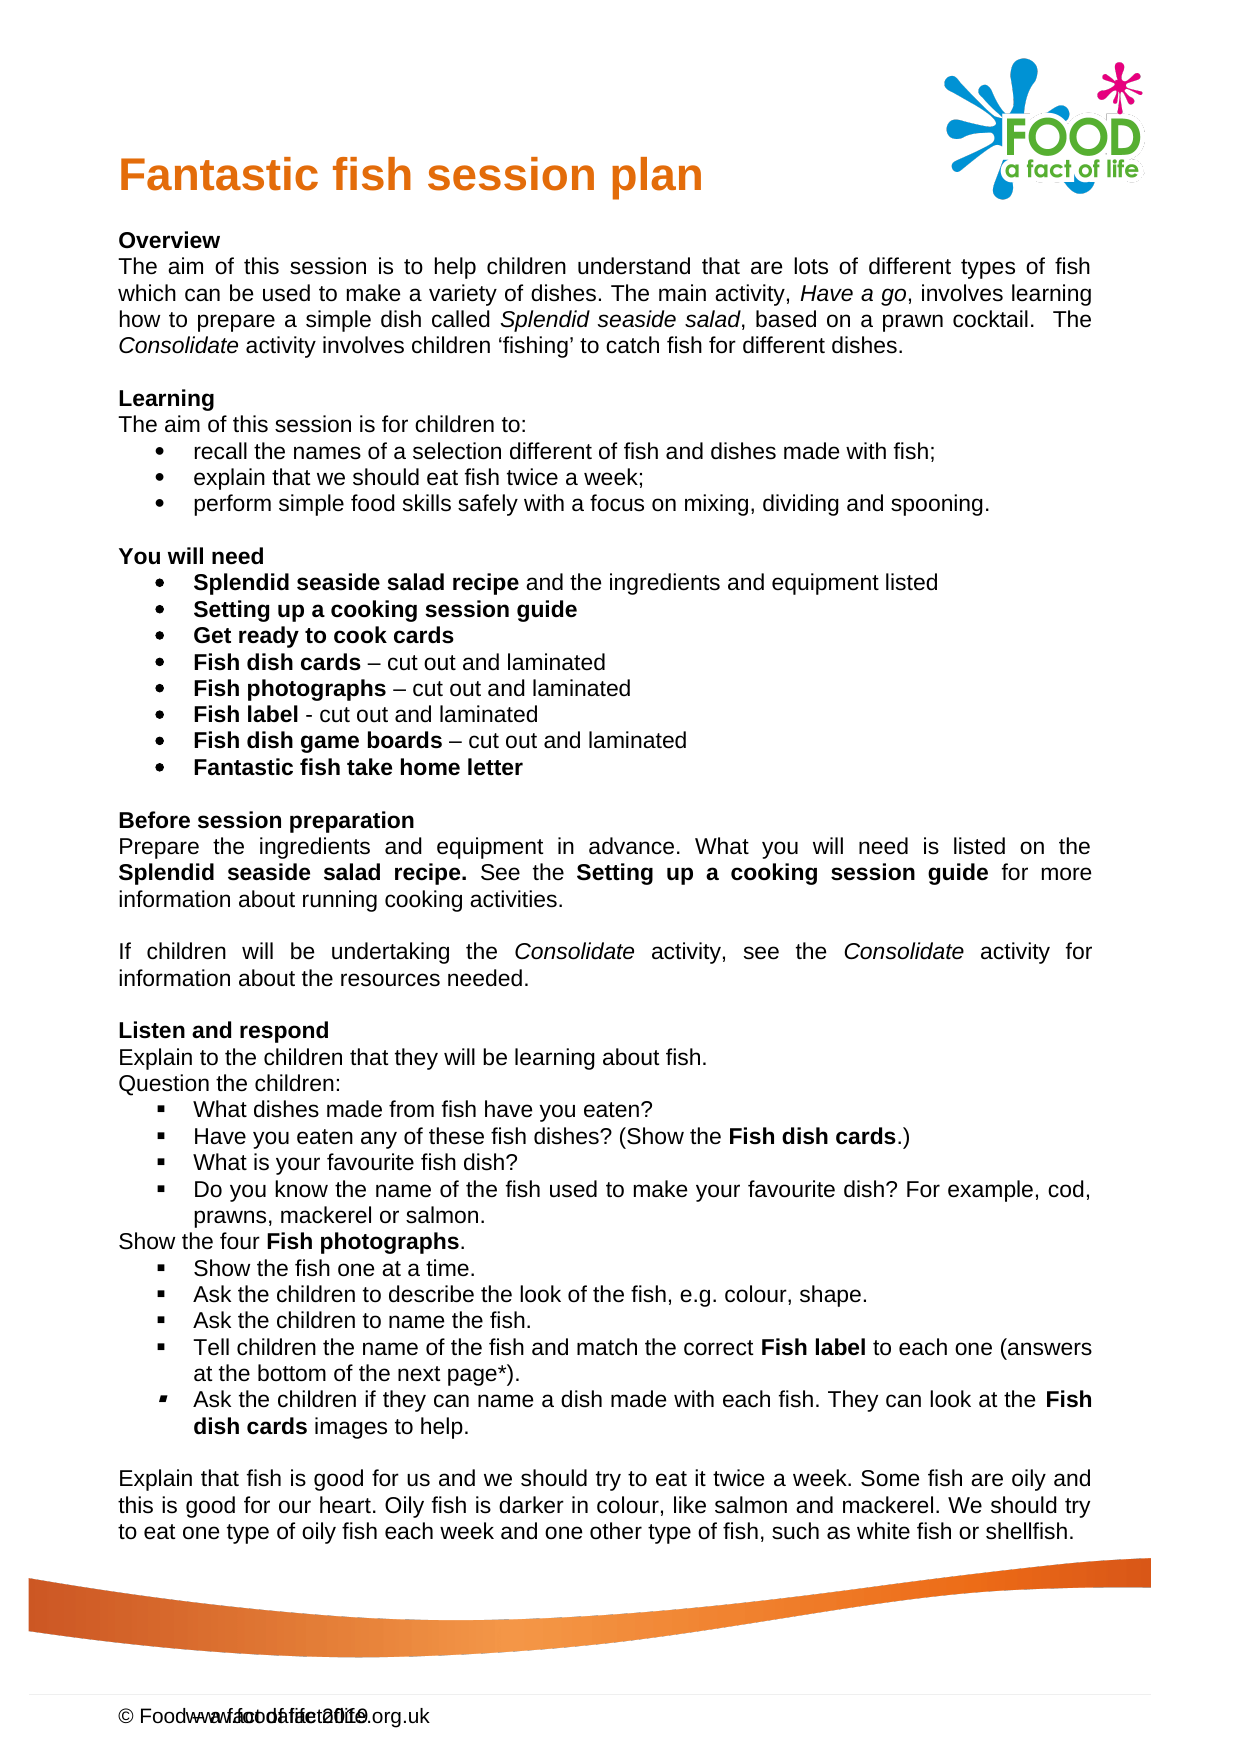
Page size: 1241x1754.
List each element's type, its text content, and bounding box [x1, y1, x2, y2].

text If children will be undertaking the Consolidate activity, see the Consolidate activity for information about the resources needed. [118, 938, 1092, 991]
list Fish dish cards – cut out and laminated [156, 648, 1092, 675]
list Have you eaten any of these fish dishes? (Show the Fish dish cards.) [156, 1123, 1092, 1149]
text You will need [118, 543, 1092, 569]
text Learning [118, 385, 1092, 411]
text Question the children: [118, 1070, 1092, 1096]
list Tell children the name of the fish and match the correct Fish label to each one (answers at the bottom of the next page*). [156, 1334, 1092, 1386]
text The aim of this session is for children to: [118, 411, 1092, 438]
text The aim of this session is to help children understand that are lots of different types of fish which can be used to make a variety of dishes. The main activity, Have a go, involves learning how to prepare a simple dish called Splendid seaside salad, based on a prawn cocktail. The Consolidate activity involves children ‘fishing’ to catch fish for different dishes. [118, 253, 1092, 358]
list Ask the children to name the fish. [156, 1307, 1092, 1334]
text Overview [118, 227, 1092, 253]
list Fish dish game boards – cut out and laminated [156, 727, 1092, 754]
list Ask the children to describe the look of the fish, e.g. colour, shape. [156, 1281, 1092, 1307]
list Fantastic fish take home letter [156, 754, 1092, 780]
text Listen and respond [118, 1017, 1092, 1044]
list Fish label - cut out and laminated [156, 701, 1092, 727]
text Explain to the children that they will be learning about fish. [118, 1044, 1092, 1070]
text Prepare the ingredients and equipment in advance. What you will need is listed on the Splendid seaside salad recipe. See the Setting up a cooking session guide for more information about running cooking activities. [118, 833, 1092, 912]
list perform simple food skills safely with a focus on mixing, dividing and spooning. [156, 490, 1092, 517]
text Show the four Fish photographs. [118, 1228, 1092, 1254]
list Do you know the name of the fish used to make your favourite dish? For example, cod, prawns, mackerel or salmon. [156, 1176, 1092, 1228]
list Setting up a cooking session guide [156, 596, 1092, 622]
text Before session preparation [118, 807, 1092, 833]
text Explain that fish is good for us and we should try to eat it twice a week. Some fish are oily and this is good for our heart. Oily fish is darker in colour, like salmon and mackerel. We should try to eat one type of oily fish each week and one other type of fish, such as white fish or shellfish. [118, 1465, 1092, 1544]
list Splendid seaside salad recipe and the ingredients and equipment listed [156, 569, 1092, 596]
list recall the names of a selection different of fish and dishes made with fish; [156, 438, 1092, 464]
list What dishes made from fish have you eaten? [156, 1096, 1092, 1123]
list What is your favourite fish dish? [156, 1149, 1092, 1176]
list Ask the children if they can name a dish made with each fish. They can look at the Fish dish cards images to help. [156, 1386, 1092, 1439]
list explain that we should eat fish twice a week; [156, 464, 1092, 490]
list Fish photographs – cut out and laminated [156, 675, 1092, 701]
list Show the fish one at a time. [156, 1254, 1092, 1281]
list Get ready to cook cards [156, 622, 1092, 648]
text Fantastic fish session plan [118, 148, 1092, 200]
picture [0, 0, 1209, 1754]
